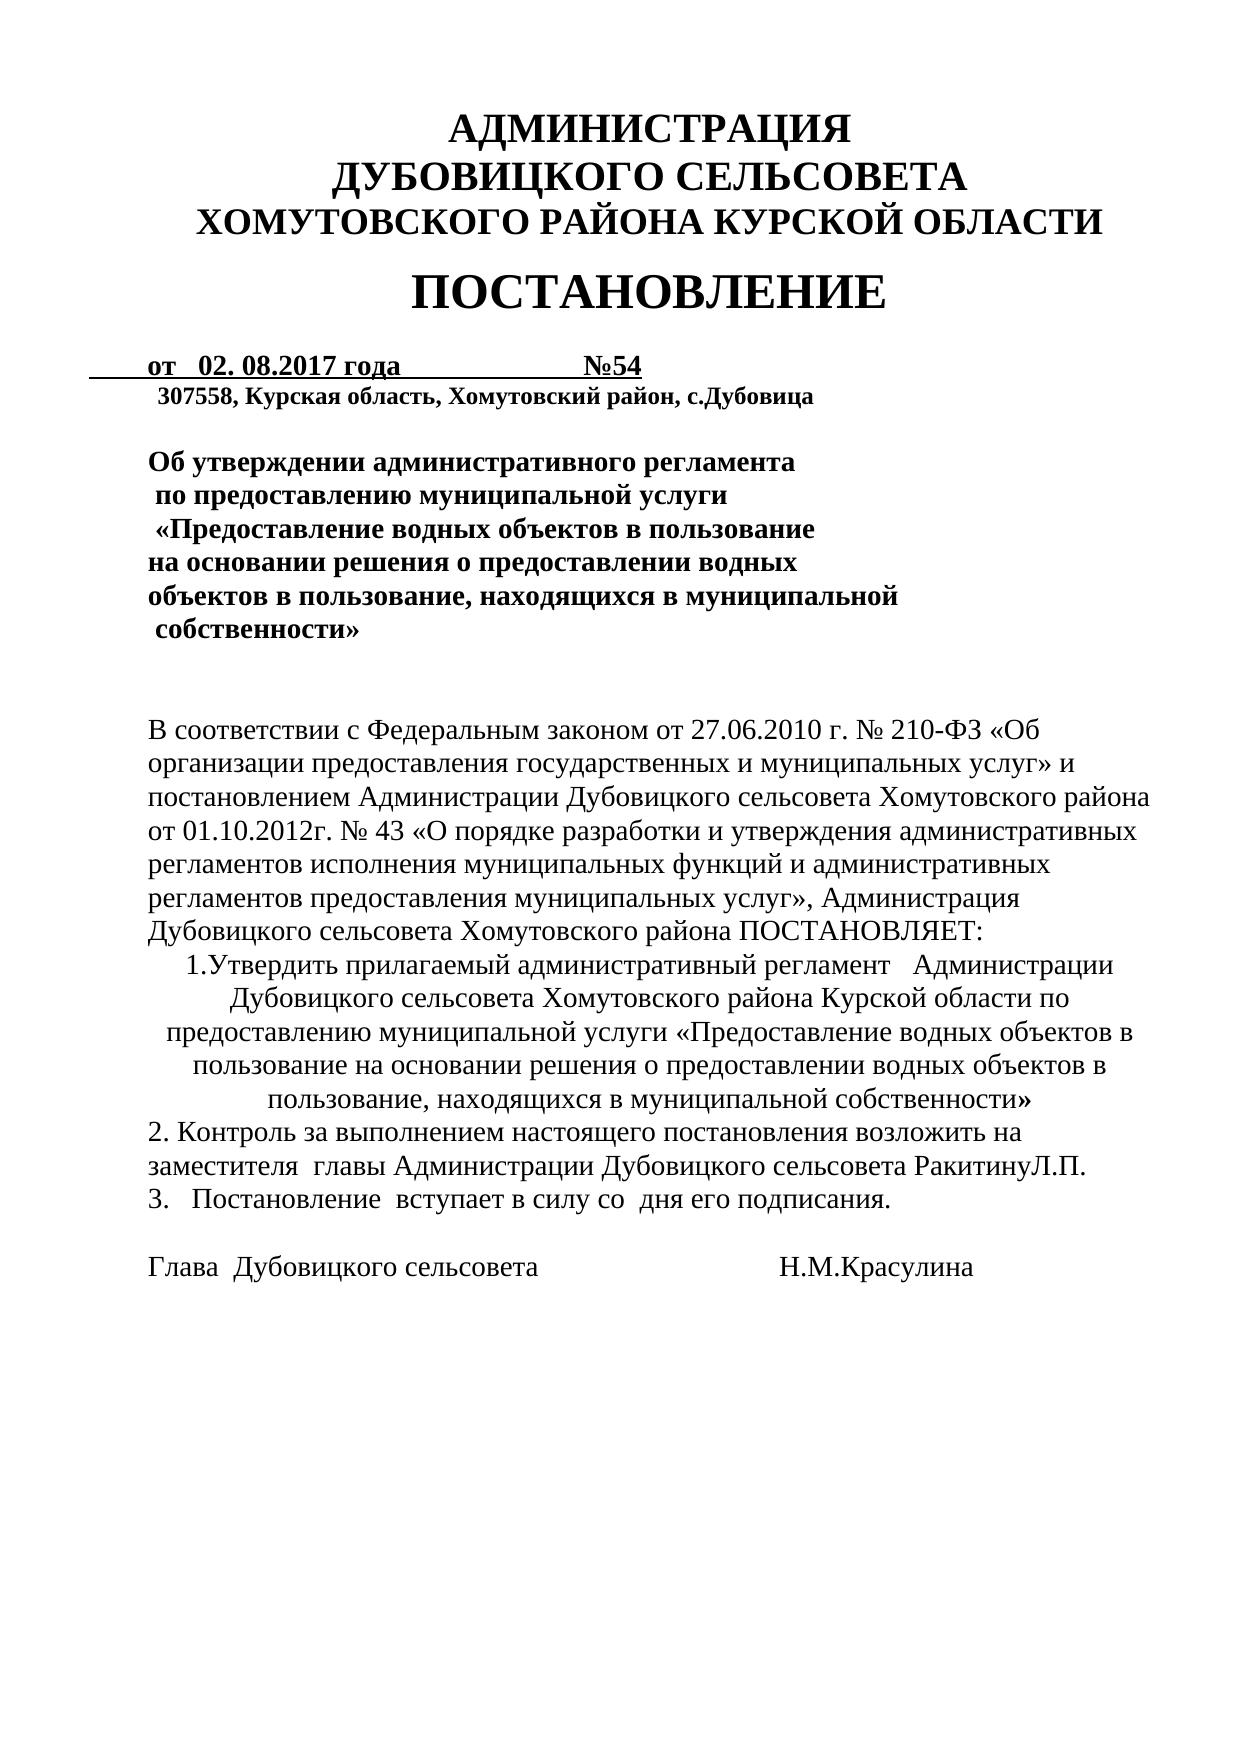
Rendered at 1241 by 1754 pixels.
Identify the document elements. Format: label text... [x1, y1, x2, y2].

text 307558, Курская область, Хомутовский район, с.Дубовица [89, 381, 1152, 410]
text ДУБОВИЦКОГО СЕЛЬСОВЕТА [148, 151, 1152, 199]
text АДМИНИСТРАЦИЯ [148, 103, 1152, 151]
text объектов в пользование, находящихся в муниципальной [148, 578, 1152, 611]
text 3. Постановление вступает в силу со дня его подписания. [148, 1182, 1152, 1215]
text В соответствии с Федеральным законом от 27.06.2010 г. № 210-ФЗ «Об организации предоставления государственных и муниципальных услуг» и постановлением Администрации Дубовицкого сельсовета Хомутовского района от 01.10.2012г. № 43 «О порядке разработки и утверждения административных регламентов исполнения муниципальных функций и административных регламентов предоставления муниципальных услуг», Администрация Дубовицкого сельсовета Хомутовского района ПОСТАНОВЛЯЕТ: [148, 712, 1152, 947]
text Об утверждении административного регламента [148, 444, 1152, 477]
text 1.Утвердить прилагаемый административный регламент Администрации Дубовицкого сельсовета Хомутовского района Курской области по предоставлению муниципальной услуги «Предоставление водных объектов в пользование на основании решения о предоставлении водных объектов в пользование, находящихся в муниципальной собственности» [148, 947, 1152, 1114]
text ХОМУТОВСКОГО РАЙОНА КУРСКОЙ ОБЛАСТИ [148, 199, 1152, 242]
text от 02. 08.2017 года №54 [89, 348, 1152, 381]
text 2. Контроль за выполнением настоящего постановления возложить на заместителя главы Администрации Дубовицкого сельсовета РакитинуЛ.П. [148, 1114, 1152, 1182]
text «Предоставление водных объектов в пользование [148, 511, 1152, 544]
text по предоставлению муниципальной услуги [148, 477, 1152, 511]
text ПОСТАНОВЛЕНИЕ [148, 262, 1152, 319]
text собственности» [148, 611, 1152, 645]
text на основании решения о предоставлении водных [148, 544, 1152, 578]
text Глава Дубовицкого сельсовета Н.М.Красулина [148, 1249, 1152, 1282]
